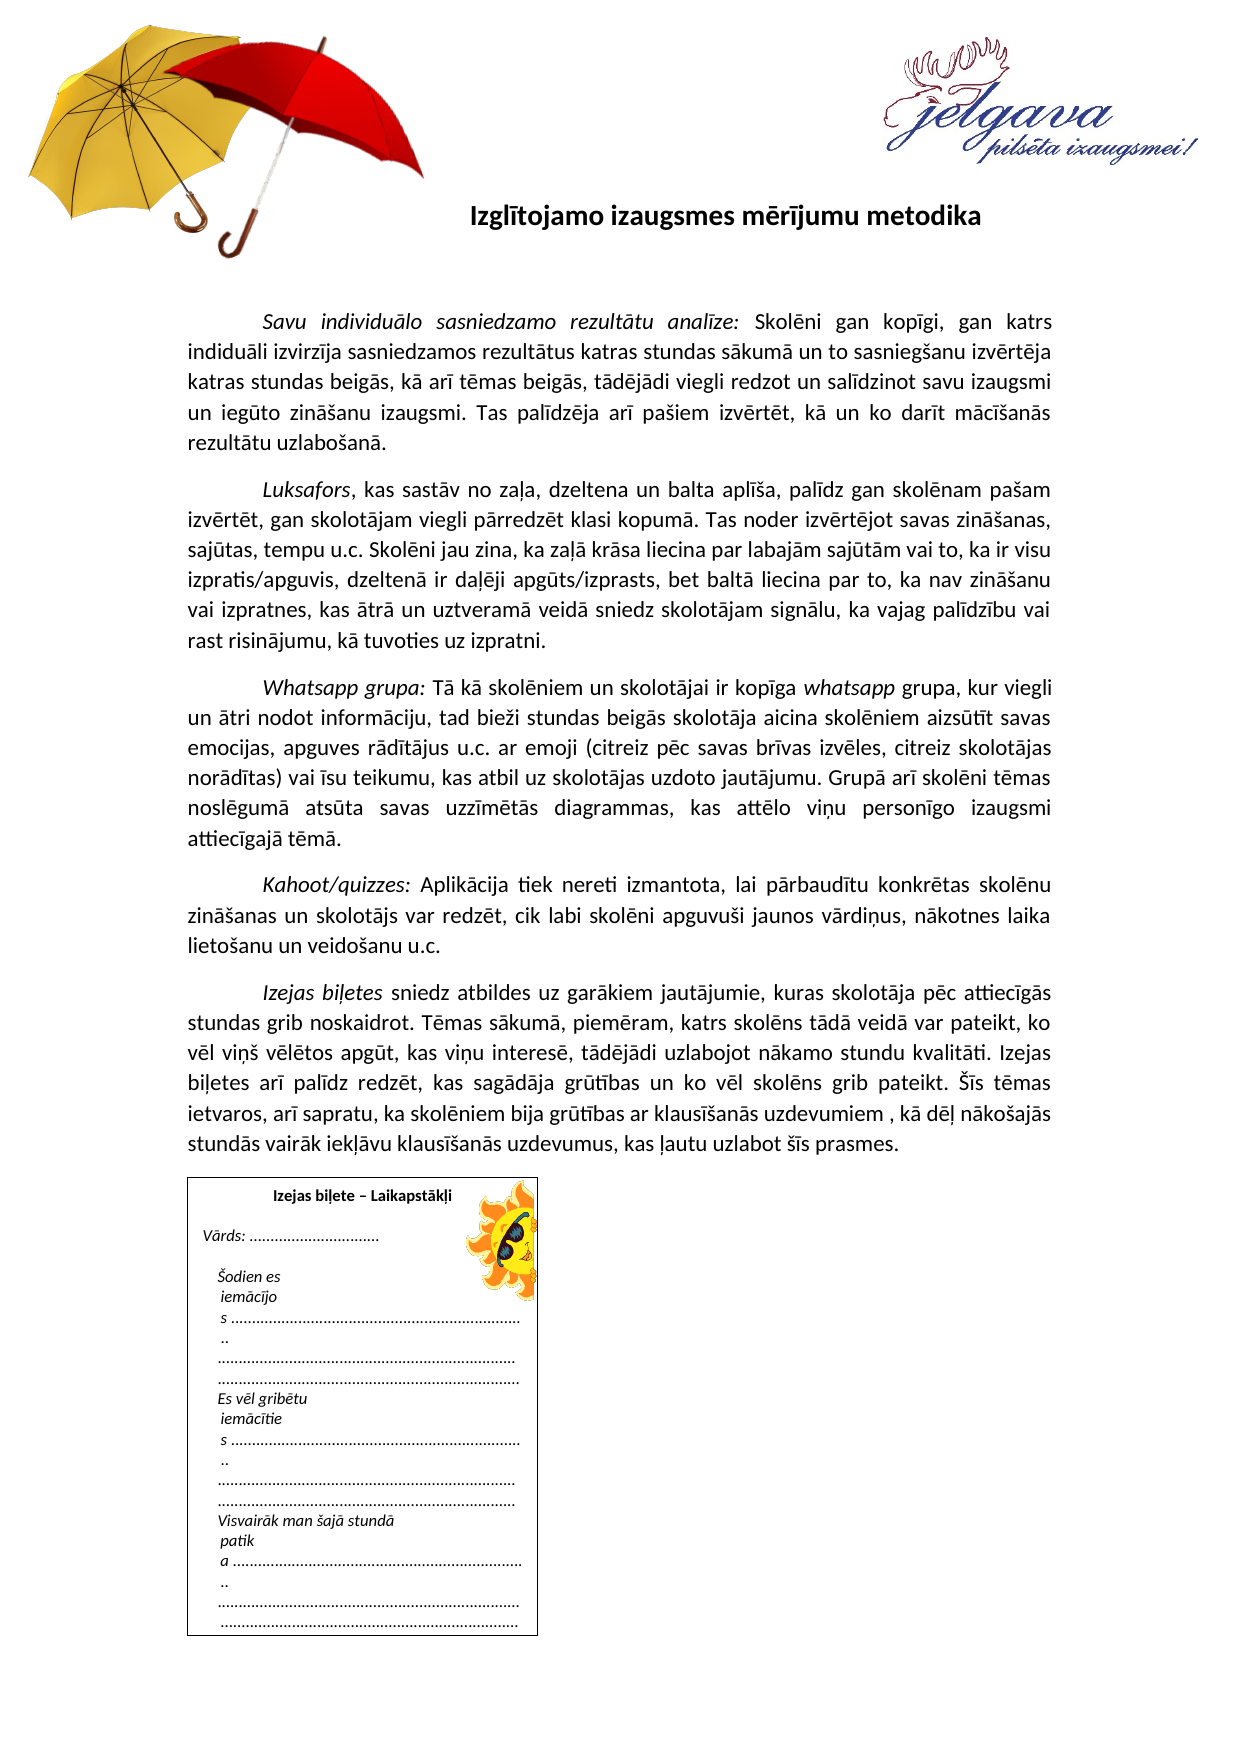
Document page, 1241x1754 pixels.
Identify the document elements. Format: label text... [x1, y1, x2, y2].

text Izejas biļetes sniedz atbildes uz garākiem jautājumie, kuras skolotāja pēc attiecīgās stundas grib noskaidrot. Tēmas sākumā, piemēram, katrs skolēns tādā veidā var pateikt, ko vēl viņš vēlētos apgūt, kas viņu interesē, tādējādi uzlabojot nākamo stundu kvalitāti. Izejas biļetes arī palīdz redzēt, kas sagādāja grūtības un ko vēl skolēns grib pateikt. Šīs tēmas ietvaros, arī sapratu, ka skolēniem bija grūtības ar klausīšanās uzdevumiem , kā dēļ nākošajās stundās vairāk iekļāvu klausīšanās uzdevumus, kas ļautu uzlabot šīs prasmes. [187, 978, 1053, 1157]
picture [883, 37, 1199, 165]
text Kahoot/quizzes: Aplikācija tiek nereti izmantota, lai pārbaudītu konkrētas skolēnu zināšanas un skolotājs var redzēt, cik labi skolēni apguvuši jaunos vārdiņus, nākotnes laika lietošanu un veidošanu u.c. [187, 871, 1053, 959]
text Savu individuālo sasniedzamo rezultātu analīze: Skolēni gan kopīgi, gan katrs indiduāli izvirzīja sasniedzamos rezultātus katras stundas sākumā un to sasniegšanu izvērtēja katras stundas beigās, kā arī tēmas beigās, tādējādi viegli redzot un salīdzinot savu izaugsmi un iegūto zināšanu izaugsmi. Tas palīdzēja arī pašiem izvērtēt, kā un ko darīt mācīšanās rezultātu uzlabošanā. [187, 307, 1053, 456]
picture [463, 1177, 538, 1304]
text Whatsapp grupa: Tā kā skolēniem un skolotājai ir kopīga whatsapp grupa, kur viegli un ātri nodot informāciju, tad bieži stundas beigās skolotāja aicina skolēniem aizsūtīt savas emocijas, apguves rādītājus u.c. ar emoji (citreiz pēc savas brīvas izvēles, citreiz skolotājas norādītas) vai īsu teikumu, kas atbil uz skolotājas uzdoto jautājumu. Grupā arī skolēni tēmas noslēgumā atsūta savas uzzīmētās diagrammas, kas attēlo viņu personīgo izaugsmi attiecīgajā tēmā. [187, 673, 1053, 852]
picture [25, 0, 427, 260]
text Luksafors, kas sastāv no zaļa, dzeltena un balta aplīša, palīdz gan skolēnam pašam izvērtēt, gan skolotājam viegli pārredzēt klasi kopumā. Tas noder izvērtējot savas zināšanas, sajūtas, tempu u.c. Skolēni jau zina, ka zaļā krāsa liecina par labajām sajūtām vai to, ka ir visu izpratis/apguvis, dzeltenā ir daļēji apgūts/izprasts, bet baltā liecina par to, ka nav zināšanu vai izpratnes, kas ātrā un uztveramā veidā sniedz skolotājam signālu, ka vajag palīdzību vai rast risinājumu, kā tuvoties uz izpratni. [187, 475, 1053, 654]
text Izglītojamo izaugsmes mērījumu metodika [309, 197, 1053, 232]
